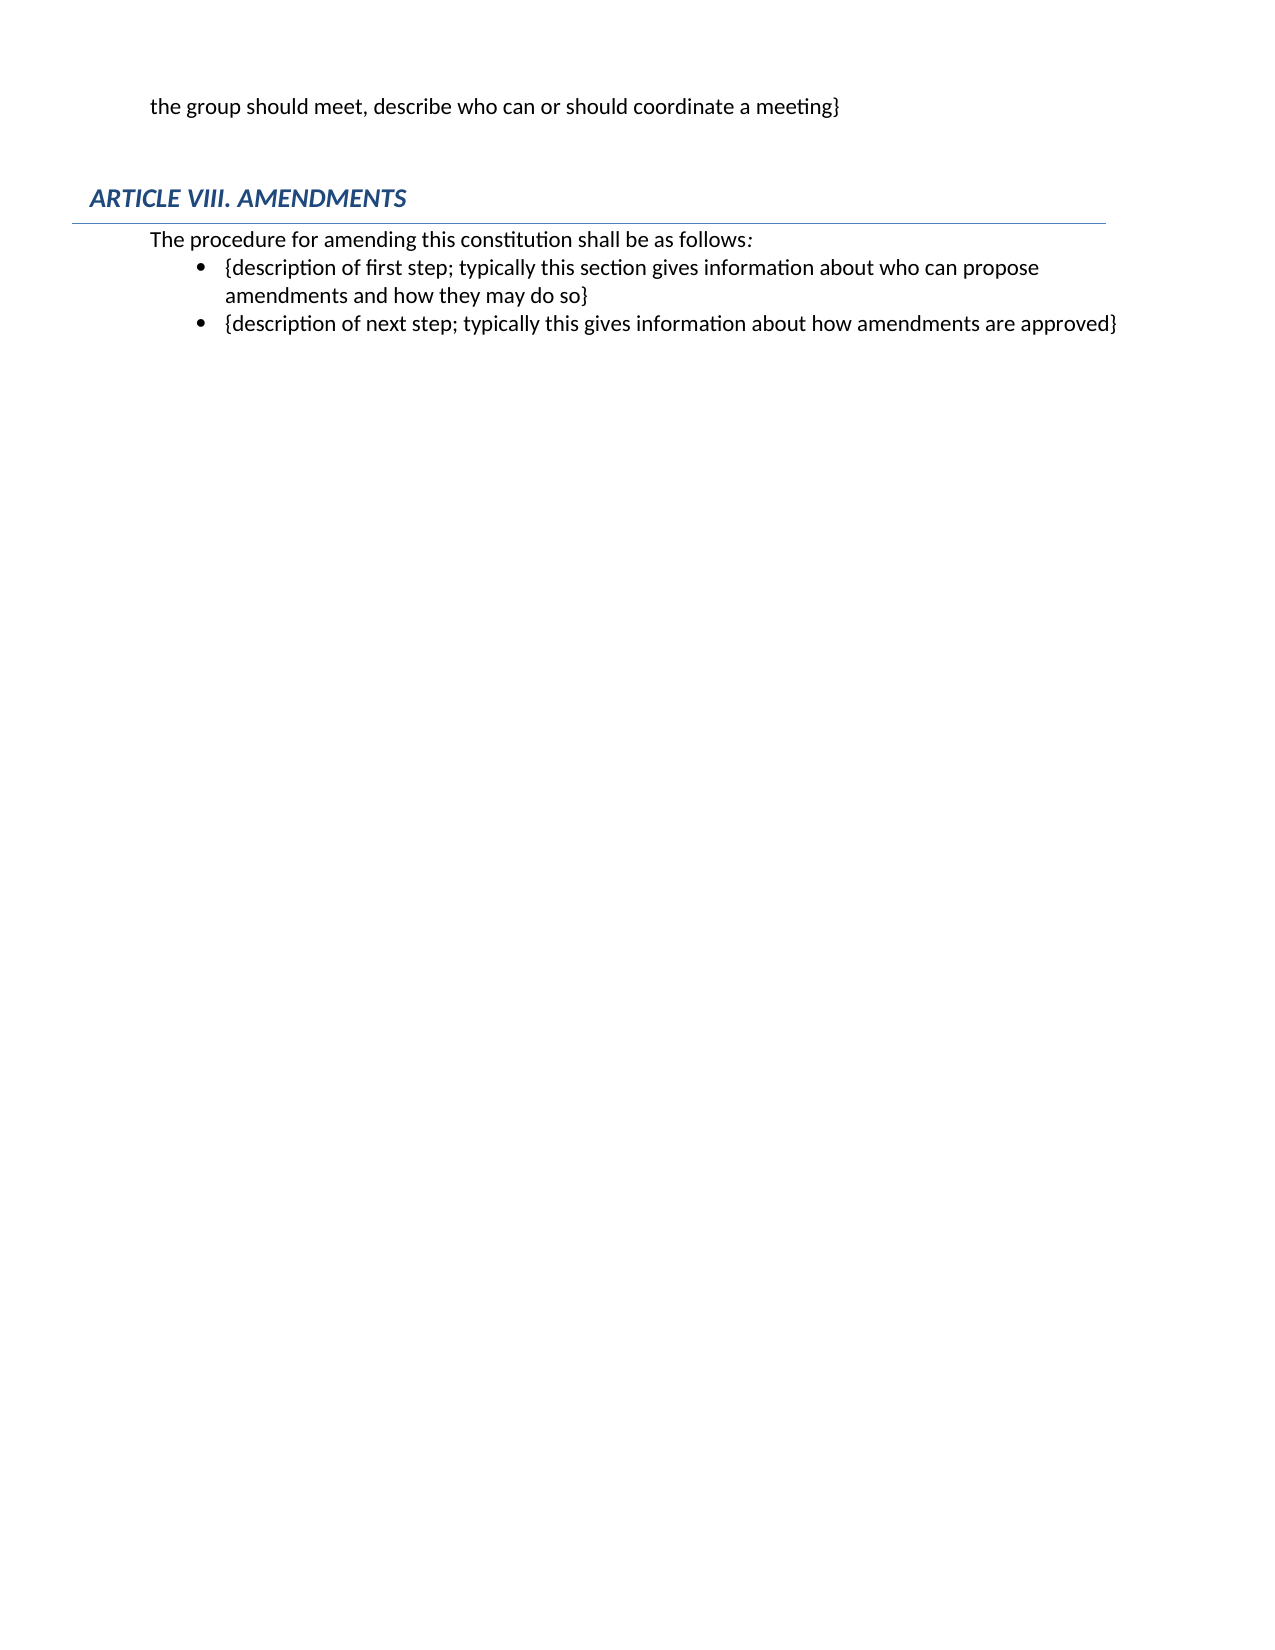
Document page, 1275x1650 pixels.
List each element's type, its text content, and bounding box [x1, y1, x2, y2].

list {description of next step; typically this gives information about how amendments are approved} [197, 309, 1155, 337]
subtitle ARTICLE VIII. AMENDMENTS [89, 182, 1200, 214]
text The procedure for amending this constitution shall be as follows: [89, 214, 1155, 253]
list {description of first step; typically this section gives information about who can propose amendments and how they may do so} [197, 253, 1155, 309]
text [150, 92, 1200, 120]
